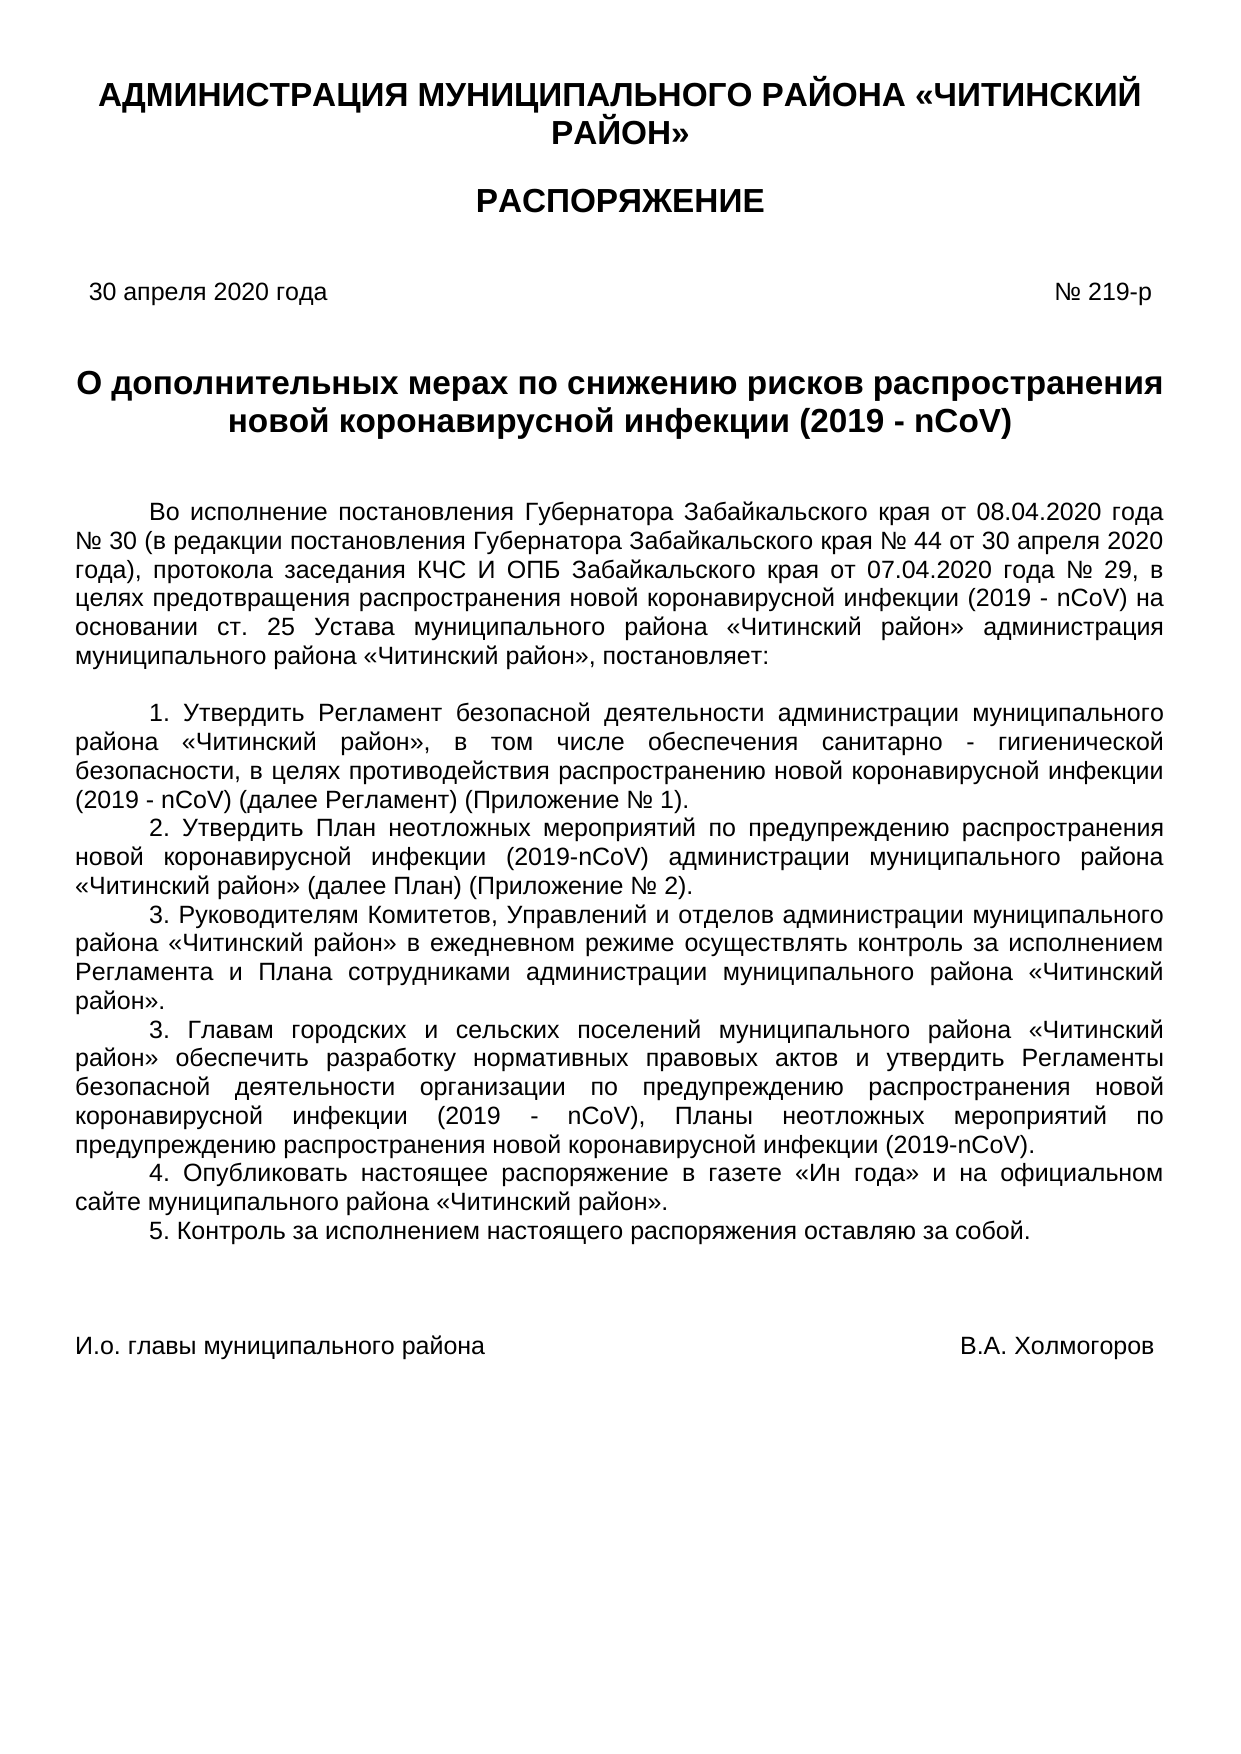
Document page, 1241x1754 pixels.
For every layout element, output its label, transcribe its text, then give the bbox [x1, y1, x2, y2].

text 5. Контроль за исполнением настоящего распоряжения оставляю за собой. [75, 1216, 1165, 1245]
text РАСПОРЯЖЕНИЕ [75, 181, 1165, 219]
text 3. Руководителям Комитетов, Управлений и отделов администрации муниципального района «Читинский район» в ежедневном режиме осуществлять контроль за исполнением Регламента и Плана сотрудниками администрации муниципального района «Читинский район». [75, 900, 1165, 1015]
text 3. Главам городских и сельских поселений муниципального района «Читинский район» обеспечить разработку нормативных правовых актов и утвердить Регламенты безопасной деятельности организации по предупреждению распространения новой коронавирусной инфекции (2019 - nCoV), Планы неотложных мероприятий по предупреждению распространения новой коронавирусной инфекции (2019-nCoV). [75, 1015, 1165, 1158]
text Во исполнение постановления Губернатора Забайкальского края от 08.04.2020 года № 30 (в редакции постановления Губернатора Забайкальского края № 44 от 30 апреля 2020 года), протокола заседания КЧС И ОПБ Забайкальского края от 07.04.2020 года № 29, в целях предотвращения распространения новой коронавирусной инфекции (2019 - nCoV) на основании ст. 25 Устава муниципального района «Читинский район» администрация муниципального района «Читинский район», постановляет: [75, 497, 1165, 670]
text 1. Утвердить Регламент безопасной деятельности администрации муниципального района «Читинский район», в том числе обеспечения санитарно - гигиенической безопасности, в целях противодействия распространению новой коронавирусной инфекции (2019 - nCoV) (далее Регламент) (Приложение № 1). [75, 698, 1165, 813]
text О дополнительных мерах по снижению рисков распространения новой коронавирусной инфекции (2019 - nCoV) [75, 363, 1165, 440]
text 30 апреля 2020 года № 219-р [75, 277, 1165, 305]
text АДМИНИСТРАЦИЯ МУНИЦИПАЛЬНОГО РАЙОНА «ЧИТИНСКИЙ РАЙОН» [75, 75, 1165, 152]
text 2. Утвердить План неотложных мероприятий по предупреждению распространения новой коронавирусной инфекции (2019-nCoV) администрации муниципального района «Читинский район» (далее План) (Приложение № 2). [75, 813, 1165, 900]
text 4. Опубликовать настоящее распоряжение в газете «Ин года» и на официальном сайте муниципального района «Читинский район». [75, 1158, 1165, 1216]
text И.о. главы муниципального района В.А. Холмогоров [75, 1331, 1165, 1360]
